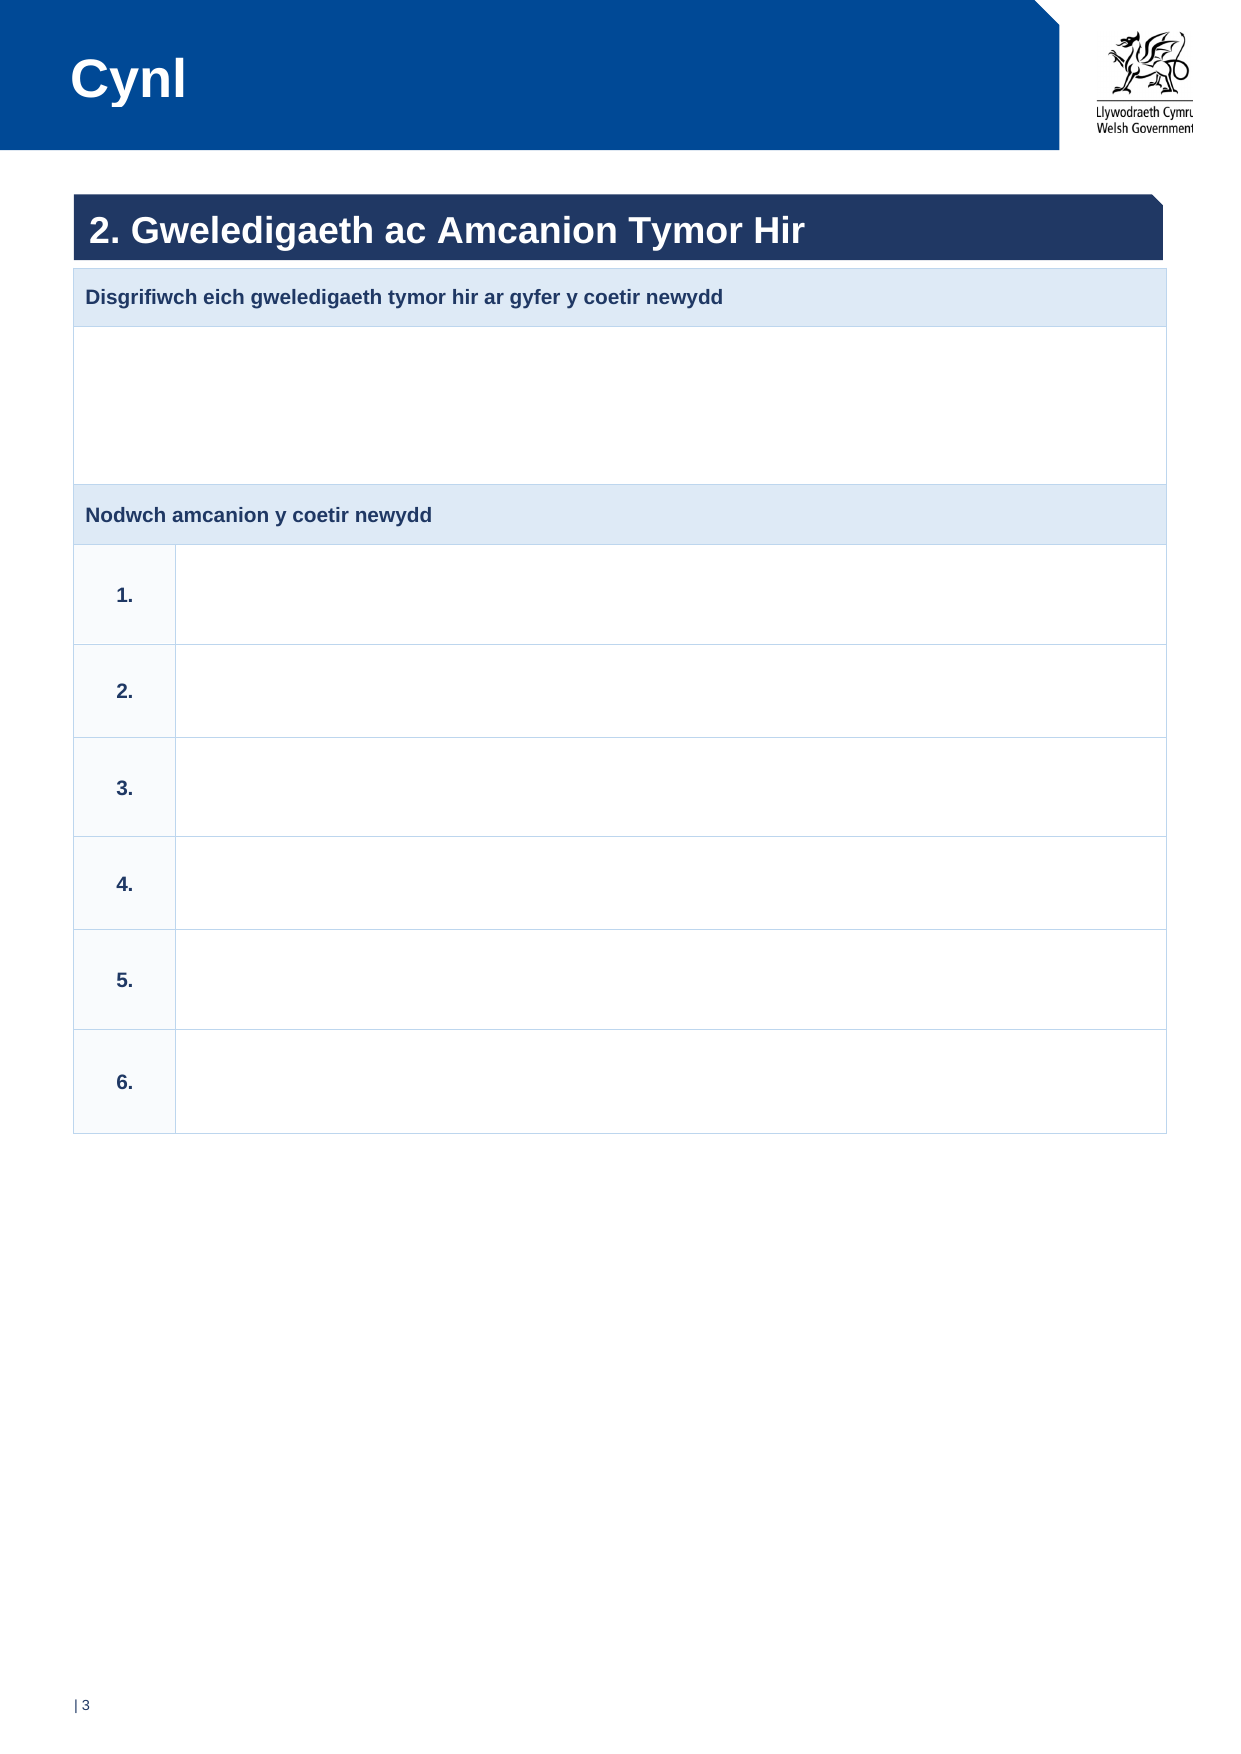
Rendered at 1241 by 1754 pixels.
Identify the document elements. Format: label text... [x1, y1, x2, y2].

table_cell [176, 545, 1166, 643]
table_cell [176, 930, 1166, 1029]
table_cell Nodwch amcanion y coetir newydd [74, 485, 1166, 544]
table_header Disgrifiwch eich gweledigaeth tymor hir ar gyfer y coetir newydd [74, 269, 1166, 326]
table_cell 6. [74, 1030, 175, 1133]
table_cell 2. [74, 645, 175, 737]
table_cell [176, 738, 1166, 836]
table_cell [176, 1030, 1166, 1133]
table_cell 3. [74, 738, 175, 836]
picture [1096, 31, 1193, 132]
table_cell [74, 327, 1166, 484]
table_cell 1. [74, 545, 175, 643]
table_cell [176, 837, 1166, 929]
table_cell 4. [74, 837, 175, 929]
table_cell 5. [74, 930, 175, 1029]
table_cell [176, 645, 1166, 737]
